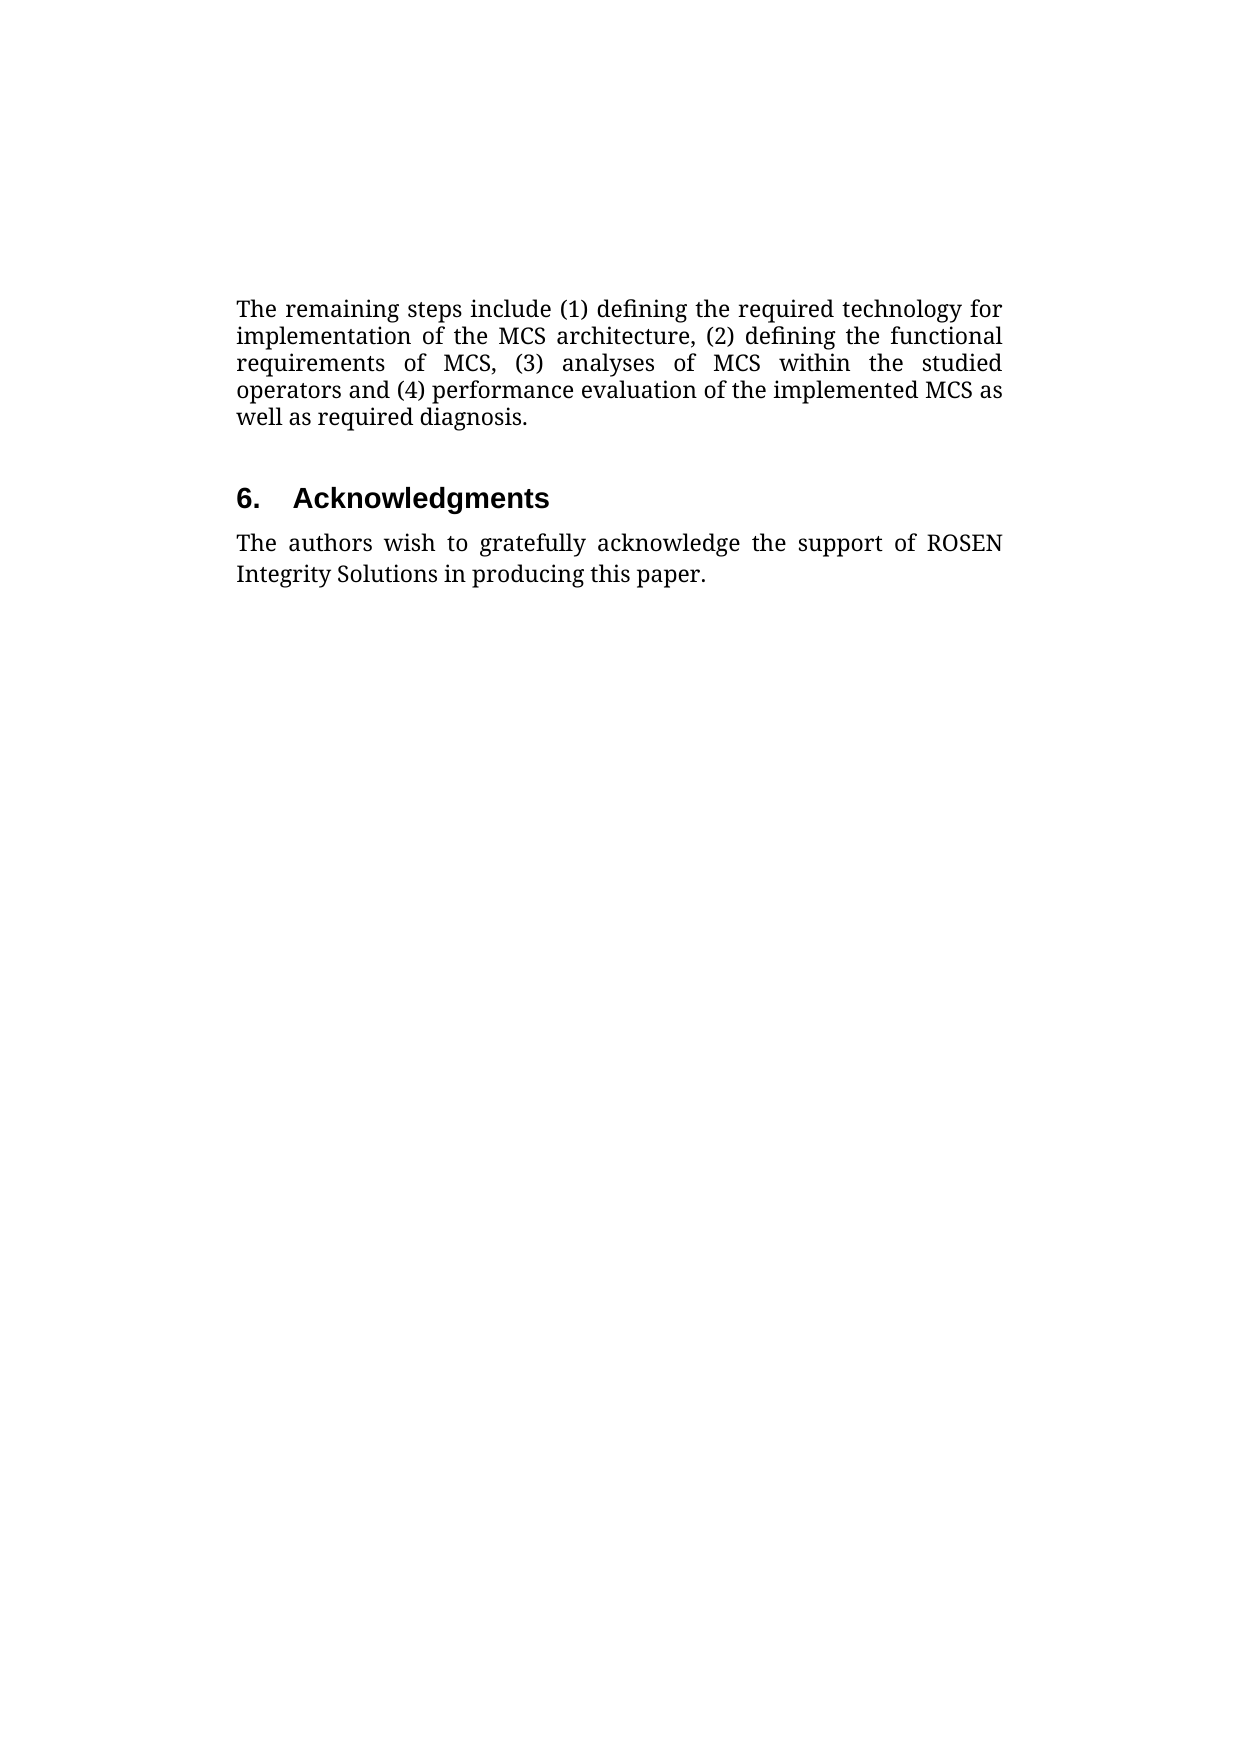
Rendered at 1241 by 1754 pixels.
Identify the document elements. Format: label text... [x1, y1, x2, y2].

text The remaining steps include (1) defining the required technology for implementation of the MCS architecture, (2) defining the functional requirements of MCS, (3) analyses of MCS within the studied operators and (4) performance evaluation of the implemented MCS as well as required diagnosis. [236, 295, 1004, 431]
subtitle Acknowledgments [236, 481, 1004, 514]
text The authors wish to gratefully acknowledge the support of ROSEN Integrity Solutions in producing this paper. [236, 527, 1004, 589]
